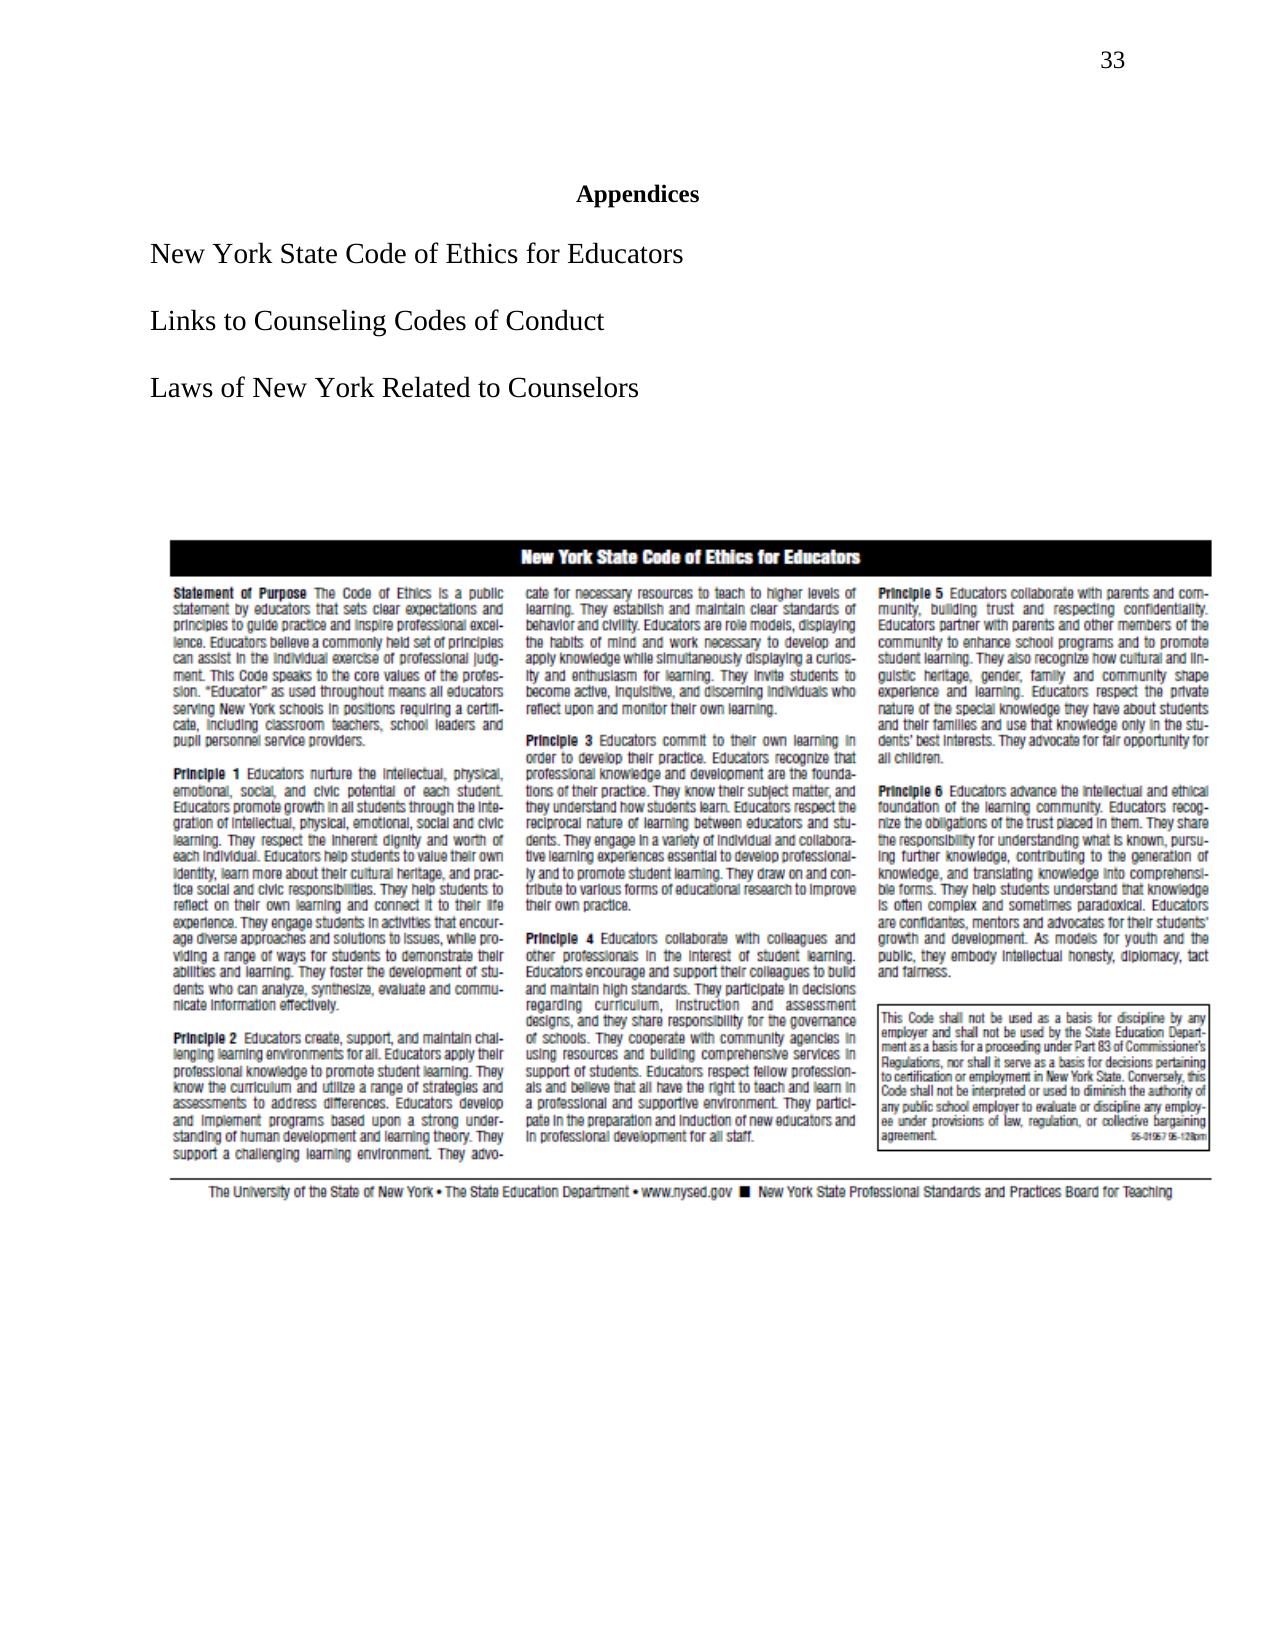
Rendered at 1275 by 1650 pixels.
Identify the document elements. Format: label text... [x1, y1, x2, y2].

picture [150, 523, 1238, 1226]
subtitle Links to Counseling Codes of Conduct [150, 303, 1125, 337]
subtitle Laws of New York Related to Counselors [150, 370, 1125, 404]
title New York State Code of Ethics for Educators [150, 236, 1125, 270]
text Appendices [150, 179, 1125, 207]
